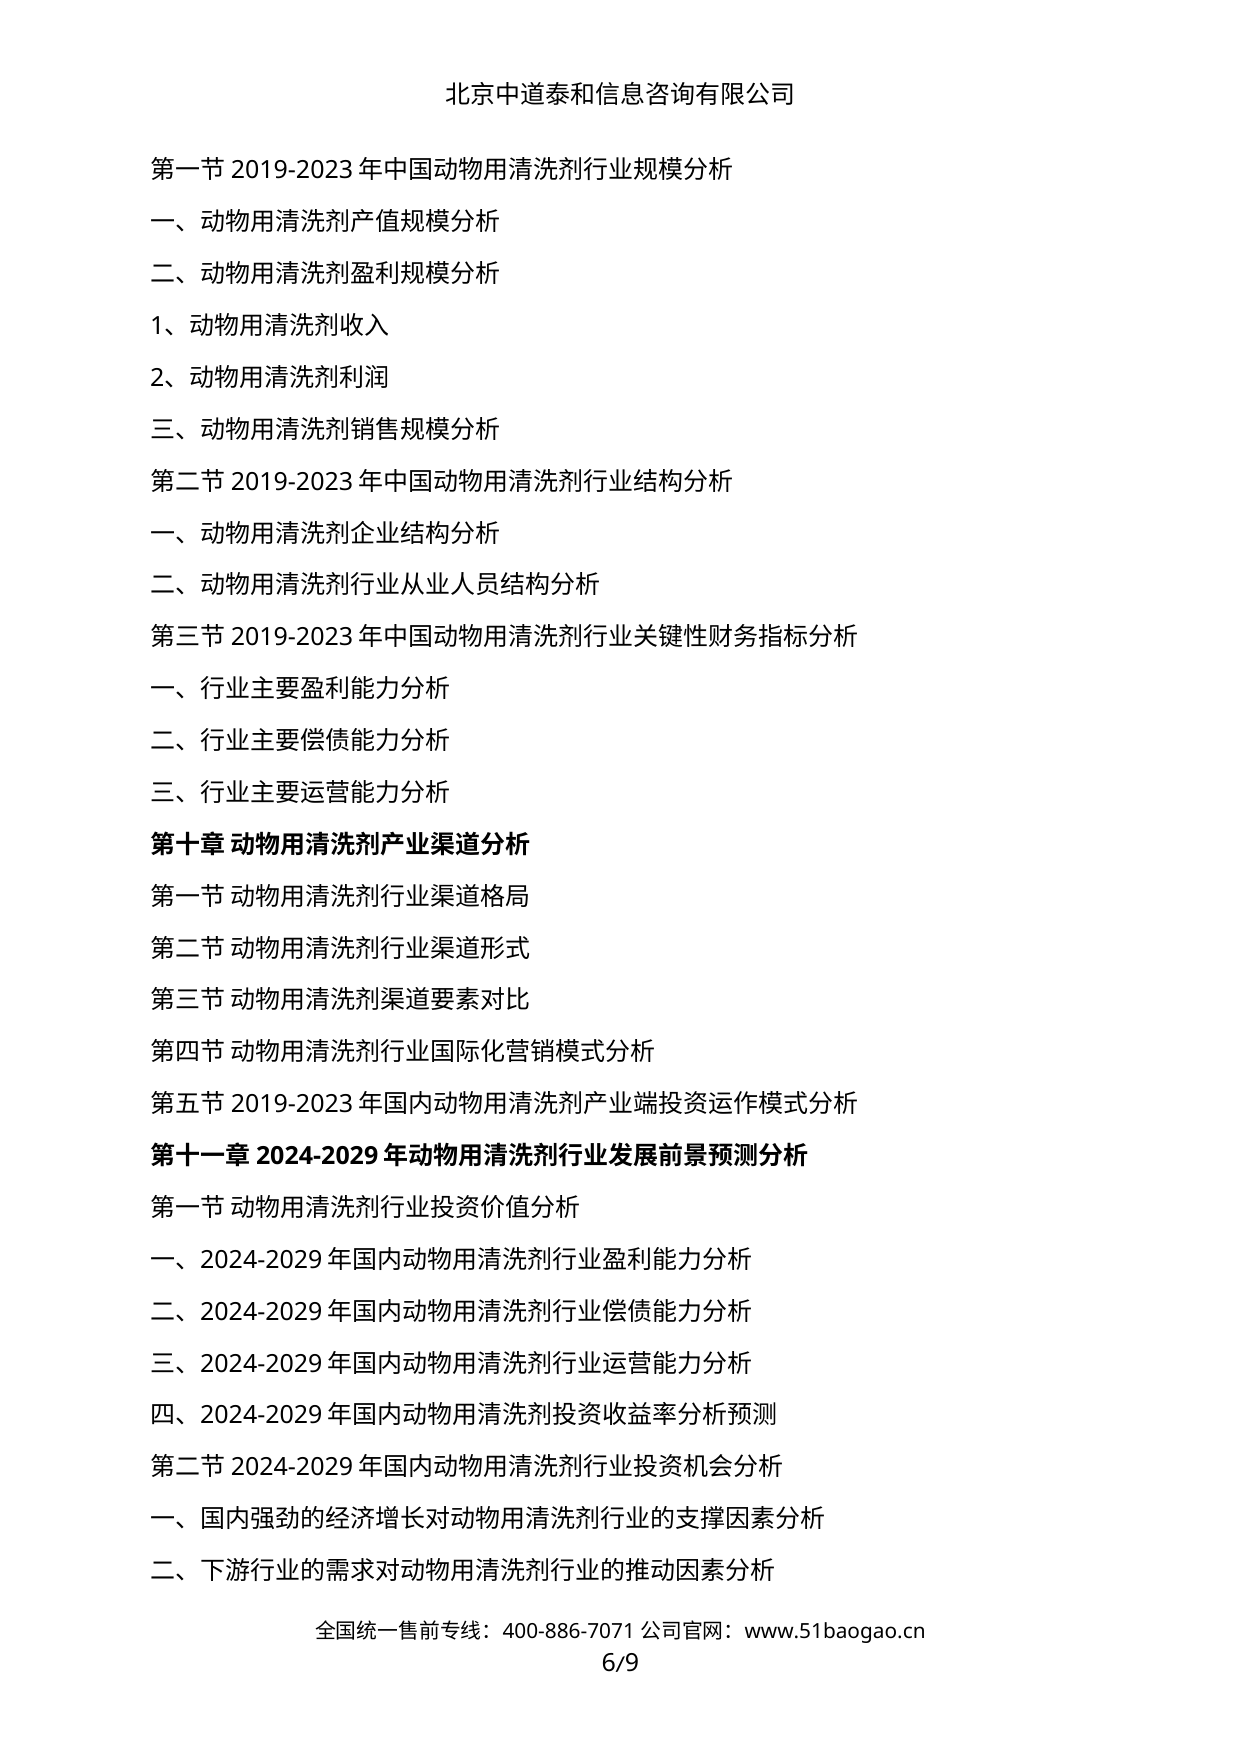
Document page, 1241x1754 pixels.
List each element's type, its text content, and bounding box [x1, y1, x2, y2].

text 二、2024-2029年国内动物用清洗剂行业偿债能力分析 [150, 1291, 1090, 1327]
text 二、下游行业的需求对动物用清洗剂行业的推动因素分析 [150, 1551, 1090, 1587]
text 第五节 2019-2023年国内动物用清洗剂产业端投资运作模式分析 [150, 1084, 1090, 1120]
text 第十章 动物用清洗剂产业渠道分析 [150, 824, 1090, 861]
text 第四节 动物用清洗剂行业国际化营销模式分析 [150, 1032, 1090, 1068]
text 第十一章 2024-2029年动物用清洗剂行业发展前景预测分析 [150, 1136, 1090, 1172]
text 1、动物用清洗剂收入 [150, 306, 1090, 342]
text 四、2024-2029年国内动物用清洗剂投资收益率分析预测 [150, 1395, 1090, 1431]
text 一、2024-2029年国内动物用清洗剂行业盈利能力分析 [150, 1239, 1090, 1276]
text 第一节 动物用清洗剂行业投资价值分析 [150, 1187, 1090, 1224]
text 第三节 2019-2023年中国动物用清洗剂行业关键性财务指标分析 [150, 617, 1090, 653]
text 第三节 动物用清洗剂渠道要素对比 [150, 980, 1090, 1016]
text 三、行业主要运营能力分析 [150, 772, 1090, 809]
text 三、2024-2029年国内动物用清洗剂行业运营能力分析 [150, 1343, 1090, 1379]
text 2、动物用清洗剂利润 [150, 357, 1090, 394]
text 一、行业主要盈利能力分析 [150, 669, 1090, 705]
text 一、动物用清洗剂产值规模分析 [150, 202, 1090, 238]
text 二、动物用清洗剂行业从业人员结构分析 [150, 565, 1090, 601]
text 二、行业主要偿债能力分析 [150, 721, 1090, 757]
text 三、动物用清洗剂销售规模分析 [150, 409, 1090, 446]
text 二、动物用清洗剂盈利规模分析 [150, 254, 1090, 290]
text 第二节 动物用清洗剂行业渠道形式 [150, 928, 1090, 964]
text 第二节 2019-2023年中国动物用清洗剂行业结构分析 [150, 461, 1090, 497]
text 第一节 动物用清洗剂行业渠道格局 [150, 876, 1090, 912]
text 一、动物用清洗剂企业结构分析 [150, 513, 1090, 549]
text 一、国内强劲的经济增长对动物用清洗剂行业的支撑因素分析 [150, 1499, 1090, 1535]
text 第二节 2024-2029年国内动物用清洗剂行业投资机会分析 [150, 1447, 1090, 1483]
text 第一节 2019-2023年中国动物用清洗剂行业规模分析 [150, 150, 1090, 186]
